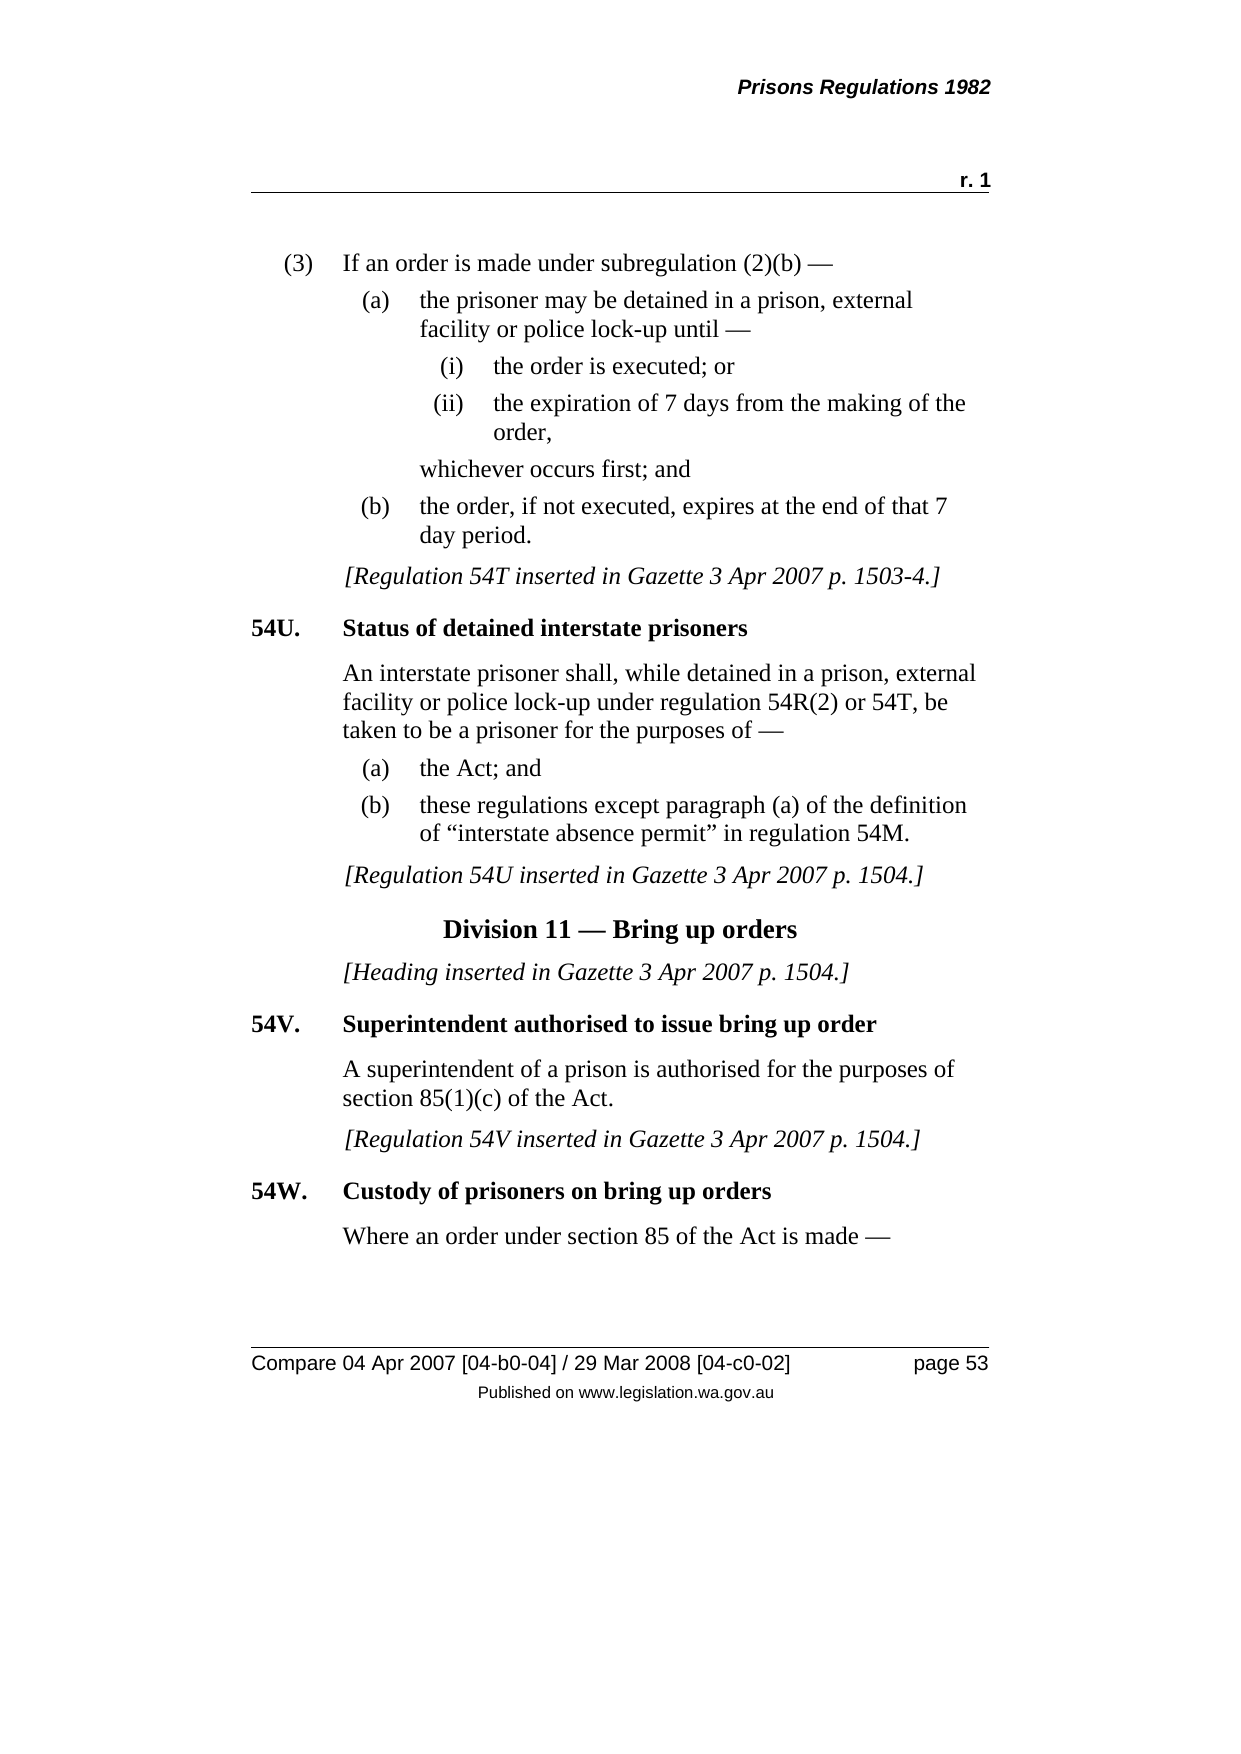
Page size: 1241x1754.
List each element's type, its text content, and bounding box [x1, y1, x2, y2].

text (3) If an order is made under subregulation (2)(b) — [251, 248, 989, 277]
text [Regulation 54V inserted in Gazette 3 Apr 2007 p. 1504.] [251, 1124, 989, 1153]
text (i) the order is executed; or [251, 351, 989, 380]
subtitle [Heading inserted in Gazette 3 Apr 2007 p. 1504.] [251, 957, 989, 986]
subtitle 54W. Custody of prisoners on bring up orders [251, 1176, 989, 1204]
text (a) the prisoner may be detained in a prison, external facility or police lock-up until — [251, 285, 989, 343]
subtitle 54U. Status of detained interstate prisoners [251, 613, 989, 641]
text An interstate prisoner shall, while detained in a prison, external facility or police lock-up under regulation 54R(2) or 54T, be taken to be a prisoner for the purposes of — [251, 658, 989, 744]
subtitle 54V. Superintendent authorised to issue bring up order [251, 1009, 989, 1037]
text whichever occurs first; and [251, 454, 989, 483]
text Where an order under section 85 of the Act is made — [251, 1221, 989, 1250]
text (b) these regulations except paragraph (a) of the definition of “interstate absence permit” in regulation 54M. [251, 790, 989, 847]
subtitle Division 11 — Bring up orders [251, 913, 989, 944]
text (ii) the expiration of 7 days from the making of the order, [251, 388, 989, 446]
text [Regulation 54T inserted in Gazette 3 Apr 2007 p. 1503-4.] [251, 561, 989, 590]
text (b) the order, if not executed, expires at the end of that 7 day period. [251, 491, 989, 548]
text [Regulation 54U inserted in Gazette 3 Apr 2007 p. 1504.] [251, 860, 989, 888]
text A superintendent of a prison is authorised for the purposes of section 85(1)(c) of the Act. [251, 1054, 989, 1112]
text (a) the Act; and [251, 753, 989, 781]
